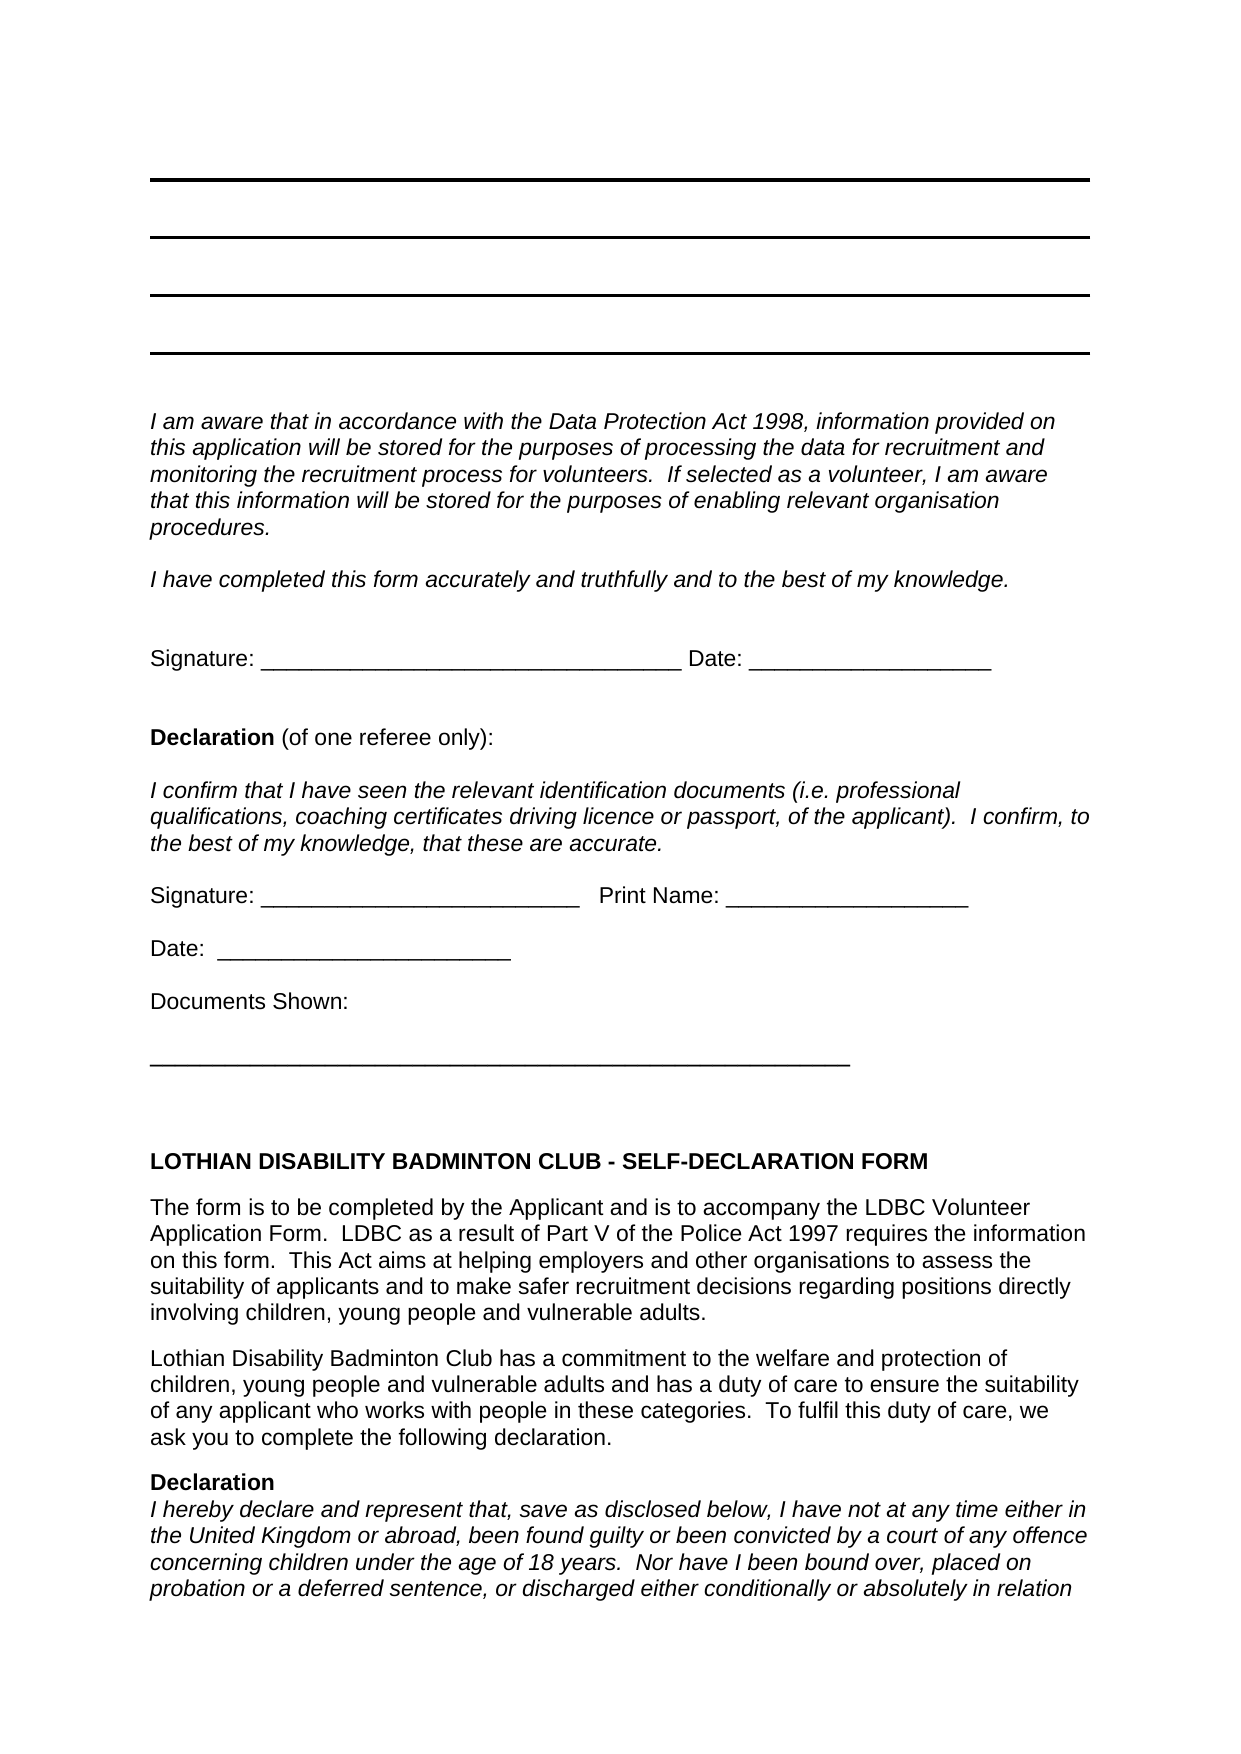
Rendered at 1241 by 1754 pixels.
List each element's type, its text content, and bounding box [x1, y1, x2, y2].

text Date: _______________________ [150, 935, 1090, 961]
text Lothian Disability Badminton Club has a commitment to the welfare and protection of children, young people and vulnerable adults and has a duty of care to ensure the suitability of any applicant who works with people in these categories. To fulfil this duty of care, we ask you to complete the following declaration. [150, 1345, 1090, 1450]
text Documents Shown: [150, 988, 1090, 1014]
text LOTHIAN DISABILITY BADMINTON CLUB - SELF-DECLARATION FORM [150, 1148, 1090, 1175]
text I am aware that in accordance with the Data Protection Act 1998, information provided on this application will be stored for the purposes of processing the data for recruitment and monitoring the recruitment process for volunteers. If selected as a volunteer, I am aware that this information will be stored for the purposes of enabling relevant organisation procedures. [150, 408, 1090, 540]
text Declaration (of one referee only): [150, 724, 1090, 751]
text The form is to be completed by the Applicant and is to accompany the LDBC Volunteer Application Form. LDBC as a result of Part V of the Police Act 1997 requires the information on this form. This Act aims at helping employers and other organisations to assess the suitability of applicants and to make safer recruitment decisions regarding positions directly involving children, young people and vulnerable adults. [150, 1194, 1090, 1326]
text I confirm that I have seen the relevant identification documents (i.e. professional qualifications, coaching certificates driving licence or passport, of the applicant). I confirm, to the best of my knowledge, that these are accurate. [150, 777, 1090, 856]
text I have completed this form accurately and truthfully and to the best of my knowledge. [150, 566, 1090, 592]
text Signature: _________________________________ Date: ___________________ [150, 645, 1090, 672]
text ________________________________________________________ [150, 1041, 1090, 1069]
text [150, 1496, 1090, 1601]
text Signature: _________________________ Print Name: ___________________ [150, 882, 1090, 909]
text Declaration [150, 1469, 1090, 1496]
